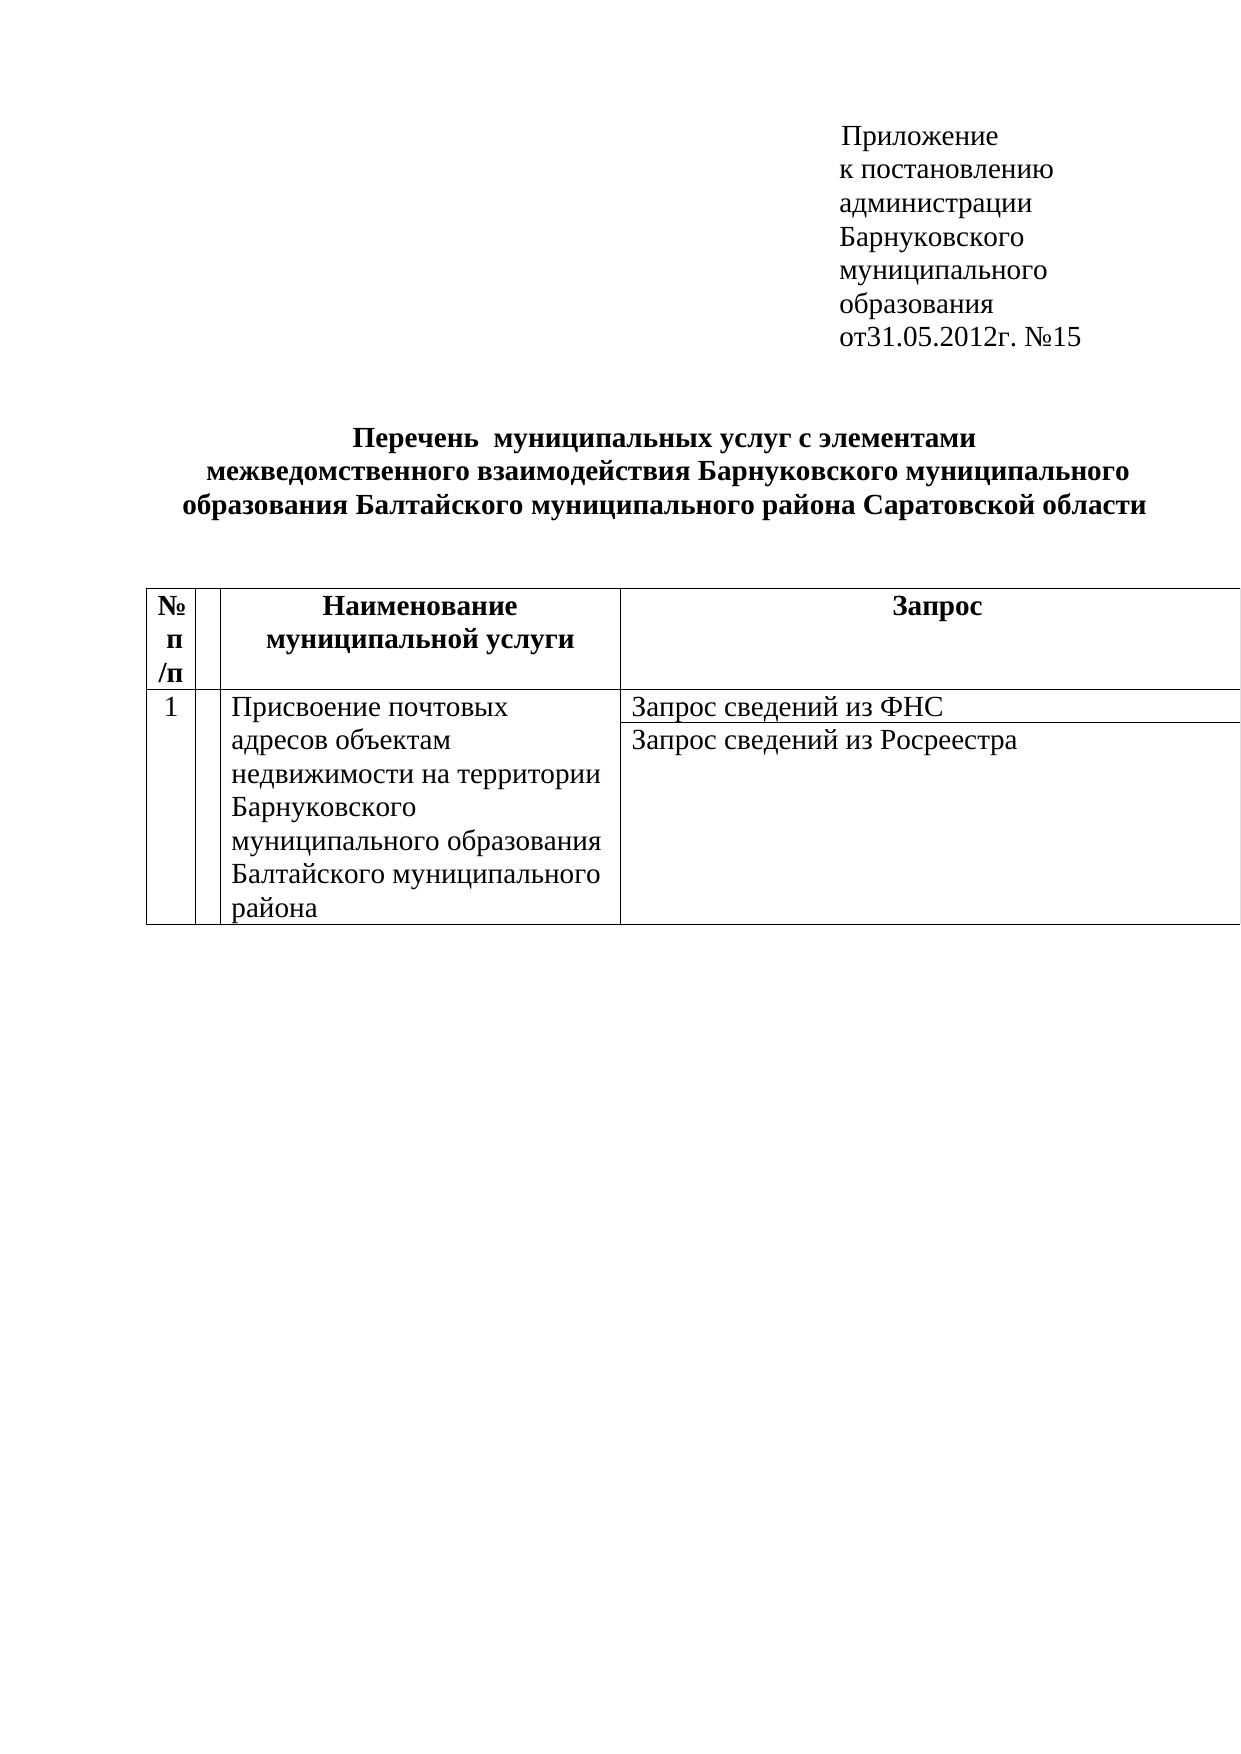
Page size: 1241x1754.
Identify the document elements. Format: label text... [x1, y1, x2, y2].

text от31.05.2012г. №15 [839, 319, 1152, 353]
text межведомственного взаимодействия Барнуковского муниципального образования Балтайского муниципального района Саратовской области [177, 453, 1152, 521]
table_cell Запрос сведений из ФНС [621, 690, 1240, 722]
table_header Запрос [621, 589, 1240, 688]
table_cell [196, 690, 220, 923]
table_header Наименование муниципальной услуги [221, 589, 620, 688]
text Перечень муниципальных услуг с элементами [177, 420, 1152, 453]
table_header № п/п [147, 589, 195, 688]
table_header [196, 589, 220, 688]
table_cell 1 [147, 690, 195, 923]
text к постановлению администрации Барнуковского муниципального образования [839, 152, 1152, 319]
table_cell Присвоение почтовых адресов объектам недвижимости на территории Барнуковского муниципального образования Балтайского муниципального района [221, 690, 620, 923]
table_cell Запрос сведений из Росреестра [621, 723, 1240, 923]
text Приложение [177, 118, 1152, 152]
